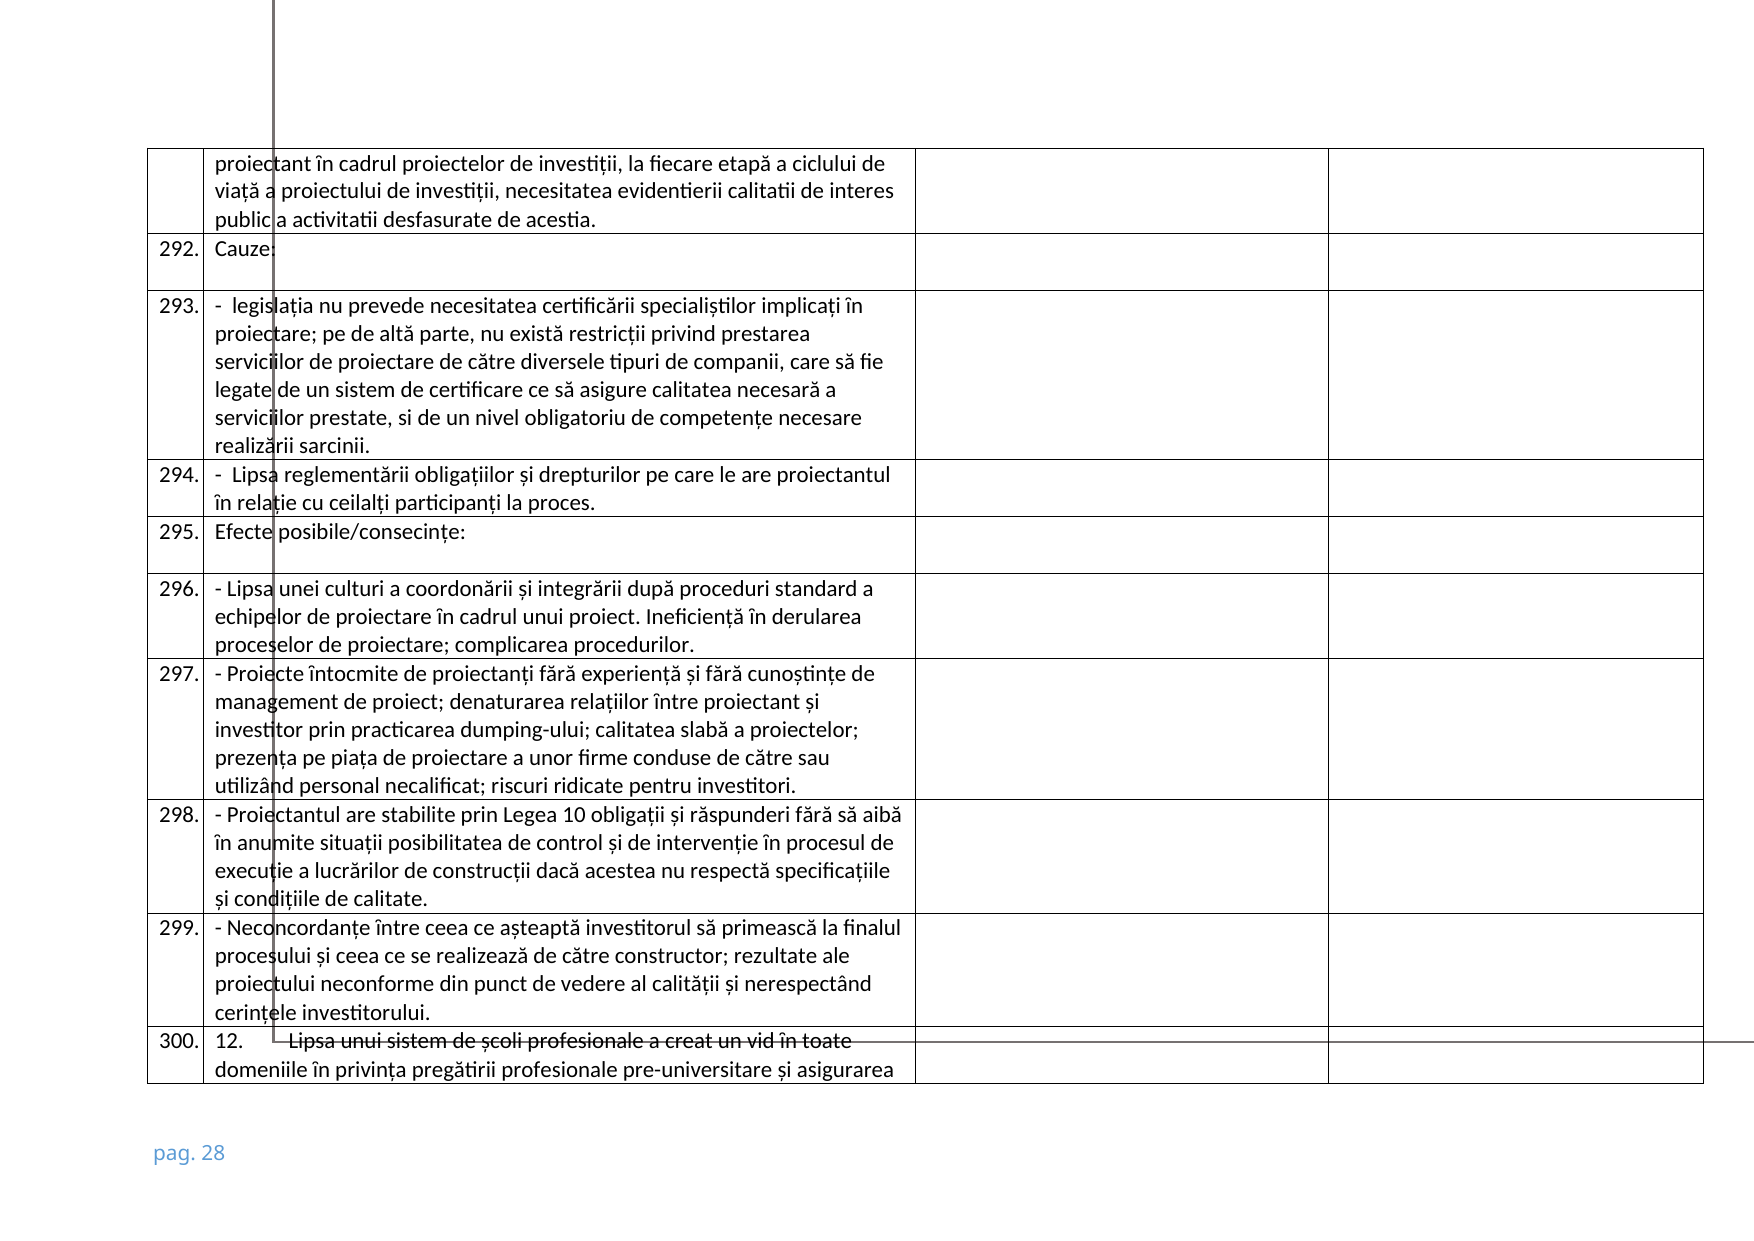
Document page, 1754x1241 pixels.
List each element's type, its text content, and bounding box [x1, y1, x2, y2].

table_cell - legislația nu prevede necesitatea certificării specialiștilor implicați ȋn proiectare; pe de altă parte, nu există restricții privind prestarea serviciilor de proiectare de către diversele tipuri de companii, care să fie legate de un sistem de certificare ce să asigure calitatea necesară a serviciilor prestate, si de un nivel obligatoriu de competențe necesare realizării sarcinii. [204, 291, 915, 459]
table_cell [916, 234, 1328, 290]
table_cell [916, 460, 1328, 516]
table_cell - Proiectantul are stabilite prin Legea 10 obligații și răspunderi fără să aibă ȋn anumite situații posibilitatea de control și de intervenție ȋn procesul de execuție a lucrărilor de construcții dacă acestea nu respectă specificațiile și condițiile de calitate. [204, 800, 915, 912]
table_cell [1329, 517, 1703, 573]
table_cell [148, 460, 203, 516]
table_cell [1329, 914, 1703, 1026]
table_cell [916, 1027, 1328, 1083]
table_cell [148, 800, 203, 912]
table_cell [1329, 1027, 1703, 1083]
table_cell - Lipsa reglementării obligațiilor și drepturilor pe care le are proiectantul ȋn relație cu ceilalți participanți la proces. [204, 460, 915, 516]
table_cell - Neconcordanțe ȋntre ceea ce așteaptă investitorul să primească la finalul procesului și ceea ce se realizează de către constructor; rezultate ale proiectului neconforme din punct de vedere al calității și nerespectând cerințele investitorului. [204, 914, 915, 1026]
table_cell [204, 1027, 915, 1083]
table_cell Efecte posibile/consecinţe: [204, 517, 915, 573]
table_cell [1329, 800, 1703, 912]
table_cell [148, 234, 203, 290]
table_cell [148, 1027, 203, 1083]
table_cell [148, 574, 203, 658]
table_cell [916, 659, 1328, 799]
table_cell - Proiecte ȋntocmite de proiectanți fără experiență și fără cunoștințe de management de proiect; denaturarea relațiilor ȋntre proiectant și investitor prin practicarea dumping-ului; calitatea slabă a proiectelor; prezența pe piața de proiectare a unor firme conduse de către sau utilizând personal necalificat; riscuri ridicate pentru investitori. [204, 659, 915, 799]
table_cell [148, 517, 203, 573]
table_cell [148, 659, 203, 799]
table_cell [148, 291, 203, 459]
table_cell [1329, 291, 1703, 459]
table_cell [1329, 234, 1703, 290]
table_cell [916, 800, 1328, 912]
table_cell [916, 149, 1328, 233]
table_cell [148, 149, 203, 233]
table_cell [916, 574, 1328, 658]
table_cell [1329, 149, 1703, 233]
table_cell [916, 914, 1328, 1026]
table_cell [1329, 460, 1703, 516]
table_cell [204, 149, 915, 233]
table_cell - Lipsa unei culturi a coordonării și integrării după proceduri standard a echipelor de proiectare ȋn cadrul unui proiect. Ineficiență ȋn derularea proceselor de proiectare; complicarea procedurilor. [204, 574, 915, 658]
table_cell Cauze: [204, 234, 915, 290]
table_cell [1329, 574, 1703, 658]
table_cell [916, 291, 1328, 459]
table_cell [1329, 659, 1703, 799]
table_cell [916, 517, 1328, 573]
table_cell [148, 914, 203, 1026]
